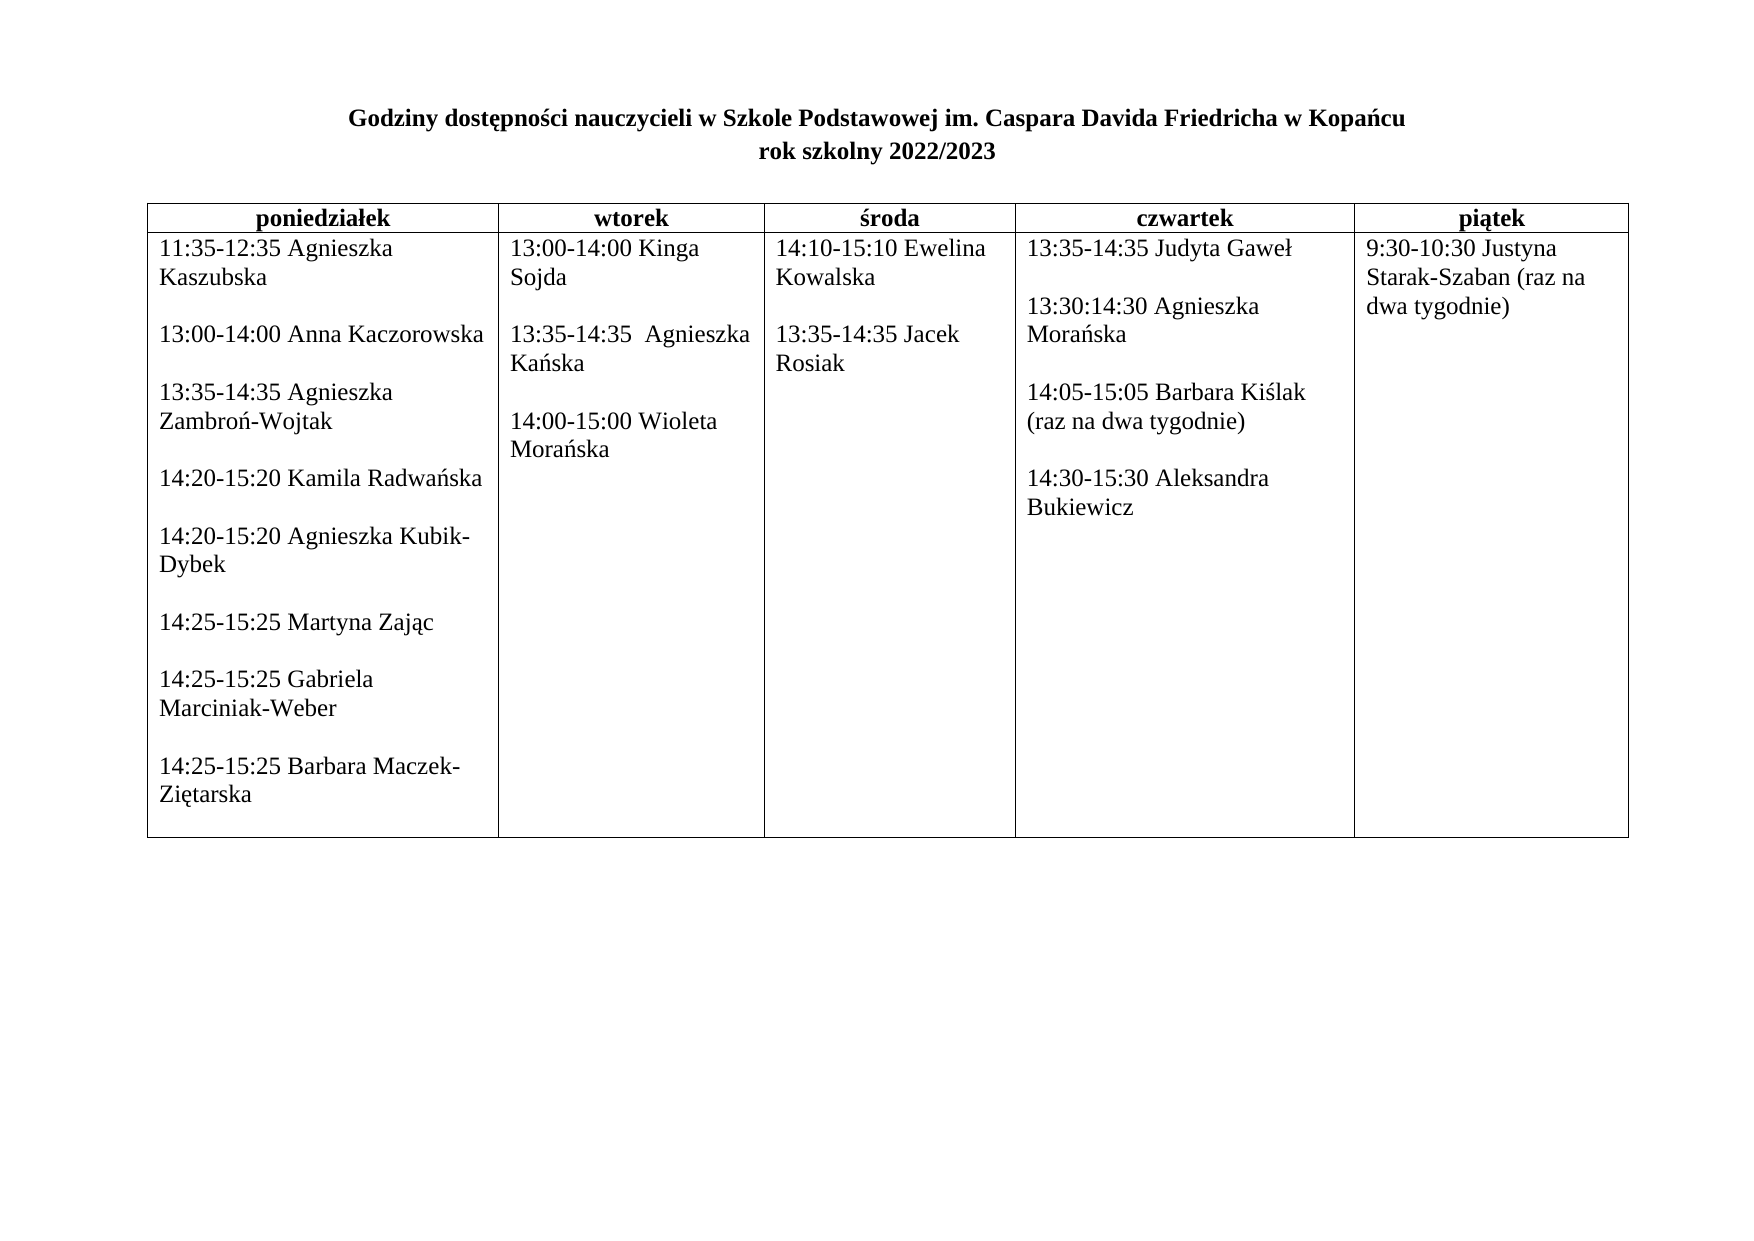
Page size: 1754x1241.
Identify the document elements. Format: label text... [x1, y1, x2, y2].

text rok szkolny 2022/2023 [148, 136, 1606, 165]
table_header wtorek [499, 204, 764, 232]
table_header piątek [1355, 204, 1628, 232]
table_cell 13:35-14:35 Judyta Gaweł 13:30:14:30 Agnieszka Morańska 14:05-15:05 Barbara Kiślak (raz na dwa tygodnie) 14:30-15:30 Aleksandra Bukiewicz [1016, 233, 1354, 837]
table_cell 13:00-14:00 Kinga Sojda 13:35-14:35 Agnieszka Kańska 14:00-15:00 Wioleta Morańska [499, 233, 764, 837]
table_header czwartek [1016, 204, 1354, 232]
table_cell 9:30-10:30 Justyna Starak-Szaban (raz na dwa tygodnie) [1355, 233, 1628, 837]
table_header poniedziałek [148, 204, 498, 232]
table_cell 14:10-15:10 Ewelina Kowalska 13:35-14:35 Jacek Rosiak [765, 233, 1015, 837]
table_cell 11:35-12:35 Agnieszka Kaszubska 13:00-14:00 Anna Kaczorowska 13:35-14:35 Agnieszka Zambroń-Wojtak 14:20-15:20 Kamila Radwańska 14:20-15:20 Agnieszka Kubik-Dybek 14:25-15:25 Martyna Zając 14:25-15:25 Gabriela Marciniak-Weber 14:25-15:25 Barbara Maczek-Ziętarska [148, 233, 498, 837]
table_header środa [765, 204, 1015, 232]
text Godziny dostępności nauczycieli w Szkole Podstawowej im. Caspara Davida Friedricha w Kopańcu [148, 103, 1606, 132]
